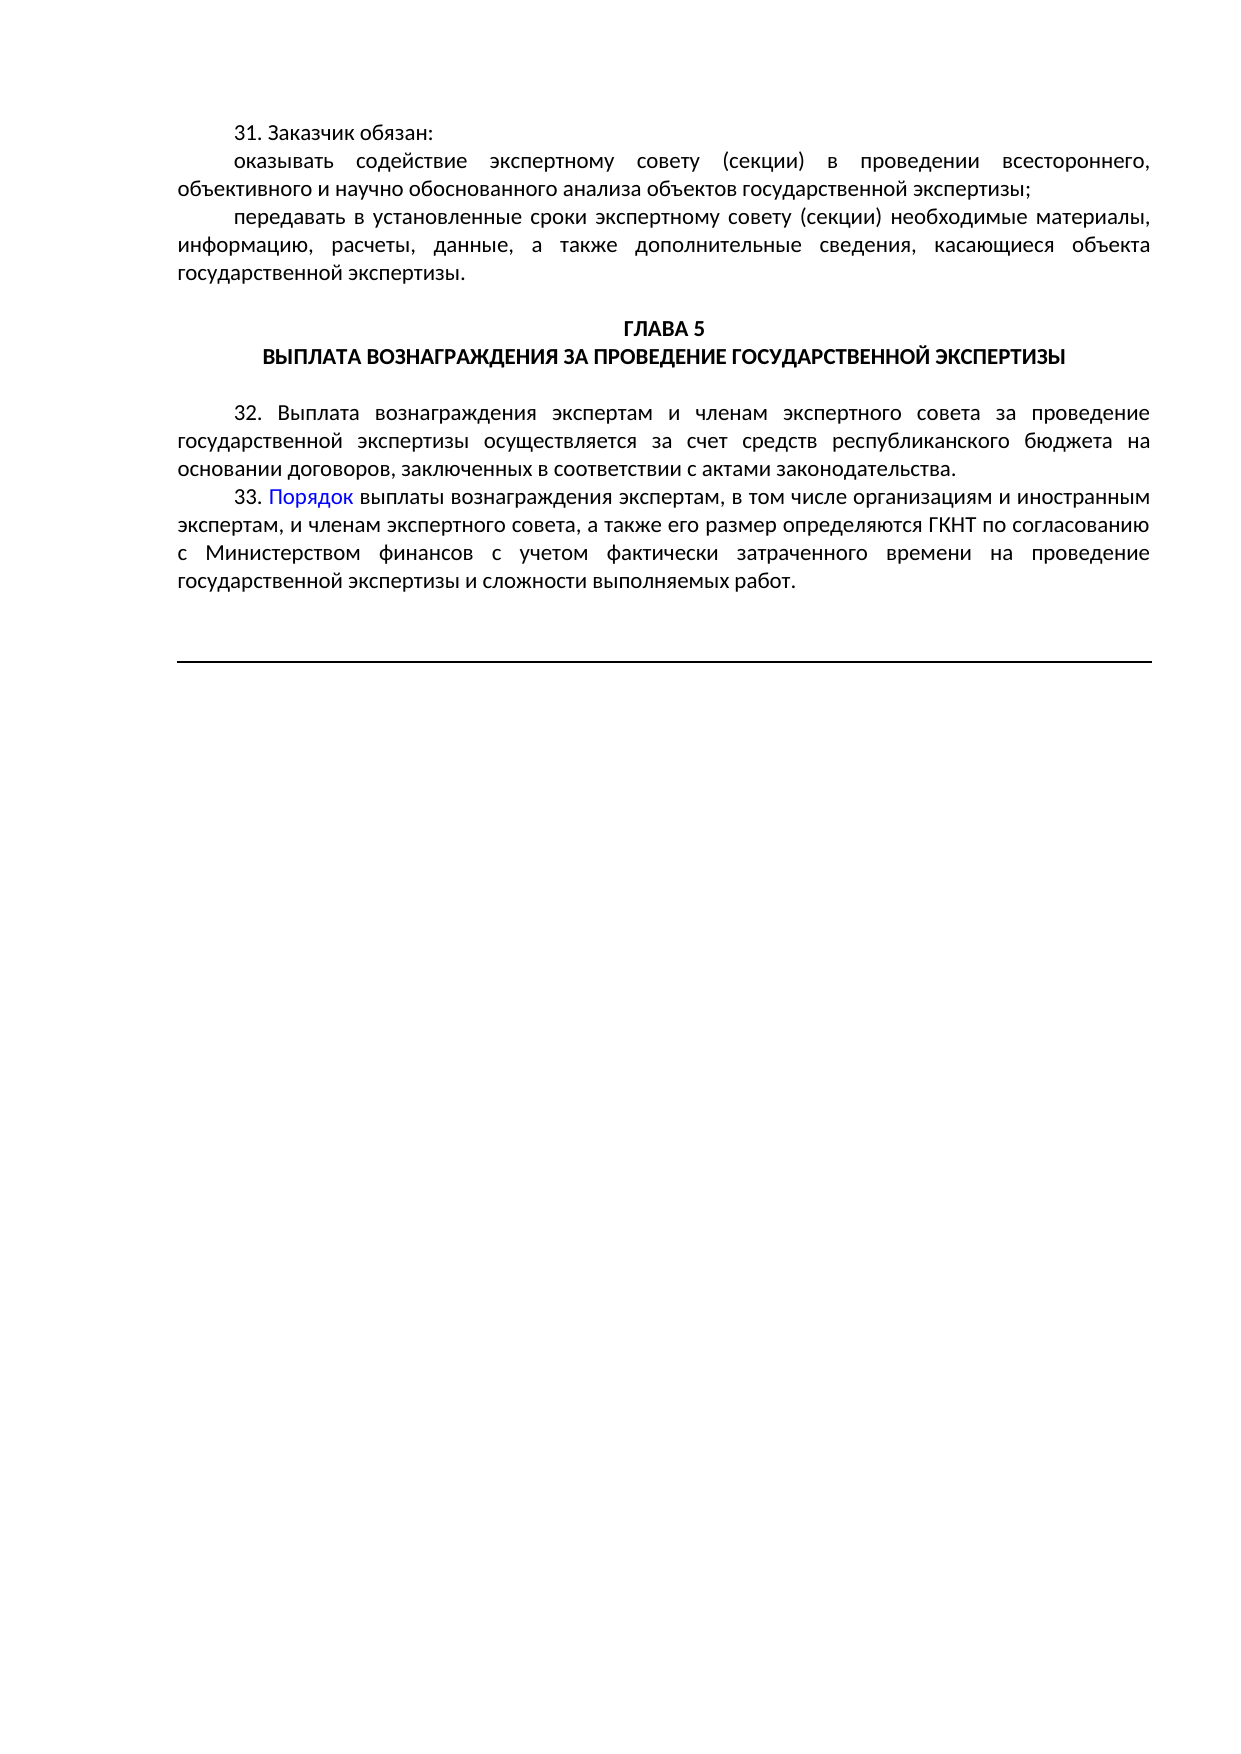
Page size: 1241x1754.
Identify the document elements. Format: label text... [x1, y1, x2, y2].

text 31. Заказчик обязан: [177, 118, 1152, 146]
text оказывать содействие экспертному совету (секции) в проведении всестороннего, объективного и научно обоснованного анализа объектов государственной экспертизы; [177, 146, 1152, 202]
text ВЫПЛАТА ВОЗНАГРАЖДЕНИЯ ЗА ПРОВЕДЕНИЕ ГОСУДАРСТВЕННОЙ ЭКСПЕРТИЗЫ [177, 342, 1152, 370]
text 32. Выплата вознаграждения экспертам и членам экспертного совета за проведение государственной экспертизы осуществляется за счет средств республиканского бюджета на основании договоров, заключенных в соответствии с актами законодательства. [177, 398, 1152, 482]
text ГЛАВА 5 [177, 314, 1152, 342]
text 33. Порядок выплаты вознаграждения экспертам, в том числе организациям и иностранным экспертам, и членам экспертного совета, а также его размер определяются ГКНТ по согласованию с Министерством финансов с учетом фактически затраченного времени на проведение государственной экспертизы и сложности выполняемых работ. [177, 482, 1152, 594]
text передавать в установленные сроки экспертному совету (секции) необходимые материалы, информацию, расчеты, данные, а также дополнительные сведения, касающиеся объекта государственной экспертизы. [177, 202, 1152, 286]
